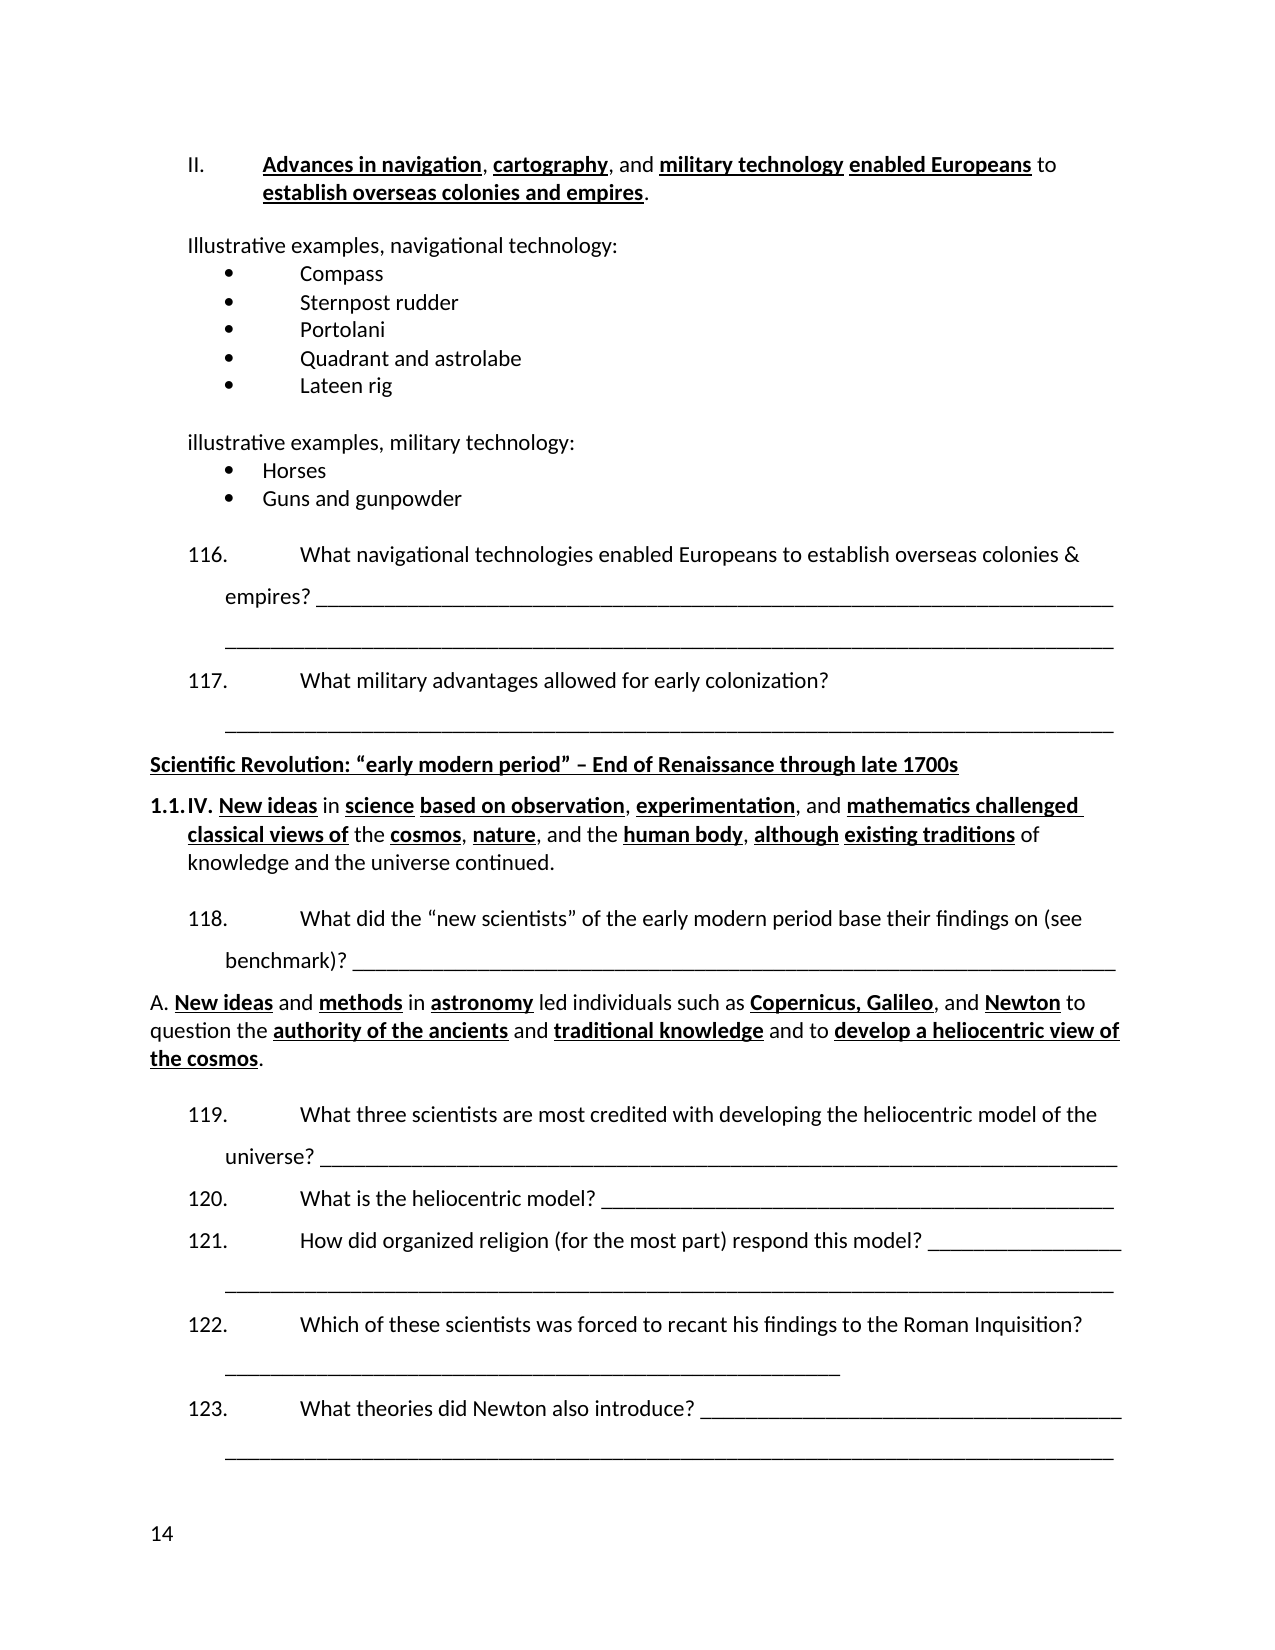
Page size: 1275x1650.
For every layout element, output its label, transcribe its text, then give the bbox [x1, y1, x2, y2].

list Quadrant and astrolabe [225, 344, 1125, 372]
list What military advantages allowed for early colonization? ______________________________________________________________________________ [187, 666, 1125, 736]
list Which of these scientists was forced to recant his findings to the Roman Inquisition? ______________________________________________________ [187, 1310, 1125, 1380]
list What did the “new scientists” of the early modern period base their findings on (see benchmark)? ___________________________________________________________________ [187, 904, 1125, 974]
list Guns and gunpowder [225, 484, 1125, 512]
list Lateen rig [225, 372, 1125, 400]
list How did organized religion (for the most part) respond this model? _________________ ______________________________________________________________________________ [187, 1226, 1125, 1296]
list Advances in navigation, cartography, and military technology enabled Europeans to establish overseas colonies and empires. [187, 150, 1125, 206]
list Horses [225, 456, 1125, 484]
list Portolani [225, 316, 1125, 344]
list What theories did Newton also introduce? _____________________________________ ______________________________________________________________________________ [187, 1394, 1125, 1464]
list What is the heliocentric model? _____________________________________________ [187, 1184, 1125, 1212]
list IV. New ideas in science based on observation, experimentation, and mathematics challenged classical views of the cosmos, nature, and the human body, although existing traditions of knowledge and the universe continued. [150, 792, 1125, 876]
list What three scientists are most credited with developing the heliocentric model of the universe? ______________________________________________________________________ [187, 1100, 1125, 1170]
list Compass [225, 259, 1125, 288]
text Illustrative examples, navigational technology: [187, 232, 1125, 259]
text the cosmos. [150, 1044, 1125, 1072]
text Scientific Revolution: “early modern period” – End of Renaissance through late 1700s [150, 750, 1125, 778]
text illustrative examples, military technology: [150, 428, 1125, 456]
text A. New ideas and methods in astronomy led individuals such as Copernicus, Galileo, and Newton to question the authority of the ancients and traditional knowledge and to develop a heliocentric view of [150, 988, 1125, 1044]
list What navigational technologies enabled Europeans to establish overseas colonies & empires? ______________________________________________________________________ ______________________________________________________________________________ [187, 540, 1125, 652]
list Sternpost rudder [225, 288, 1125, 316]
